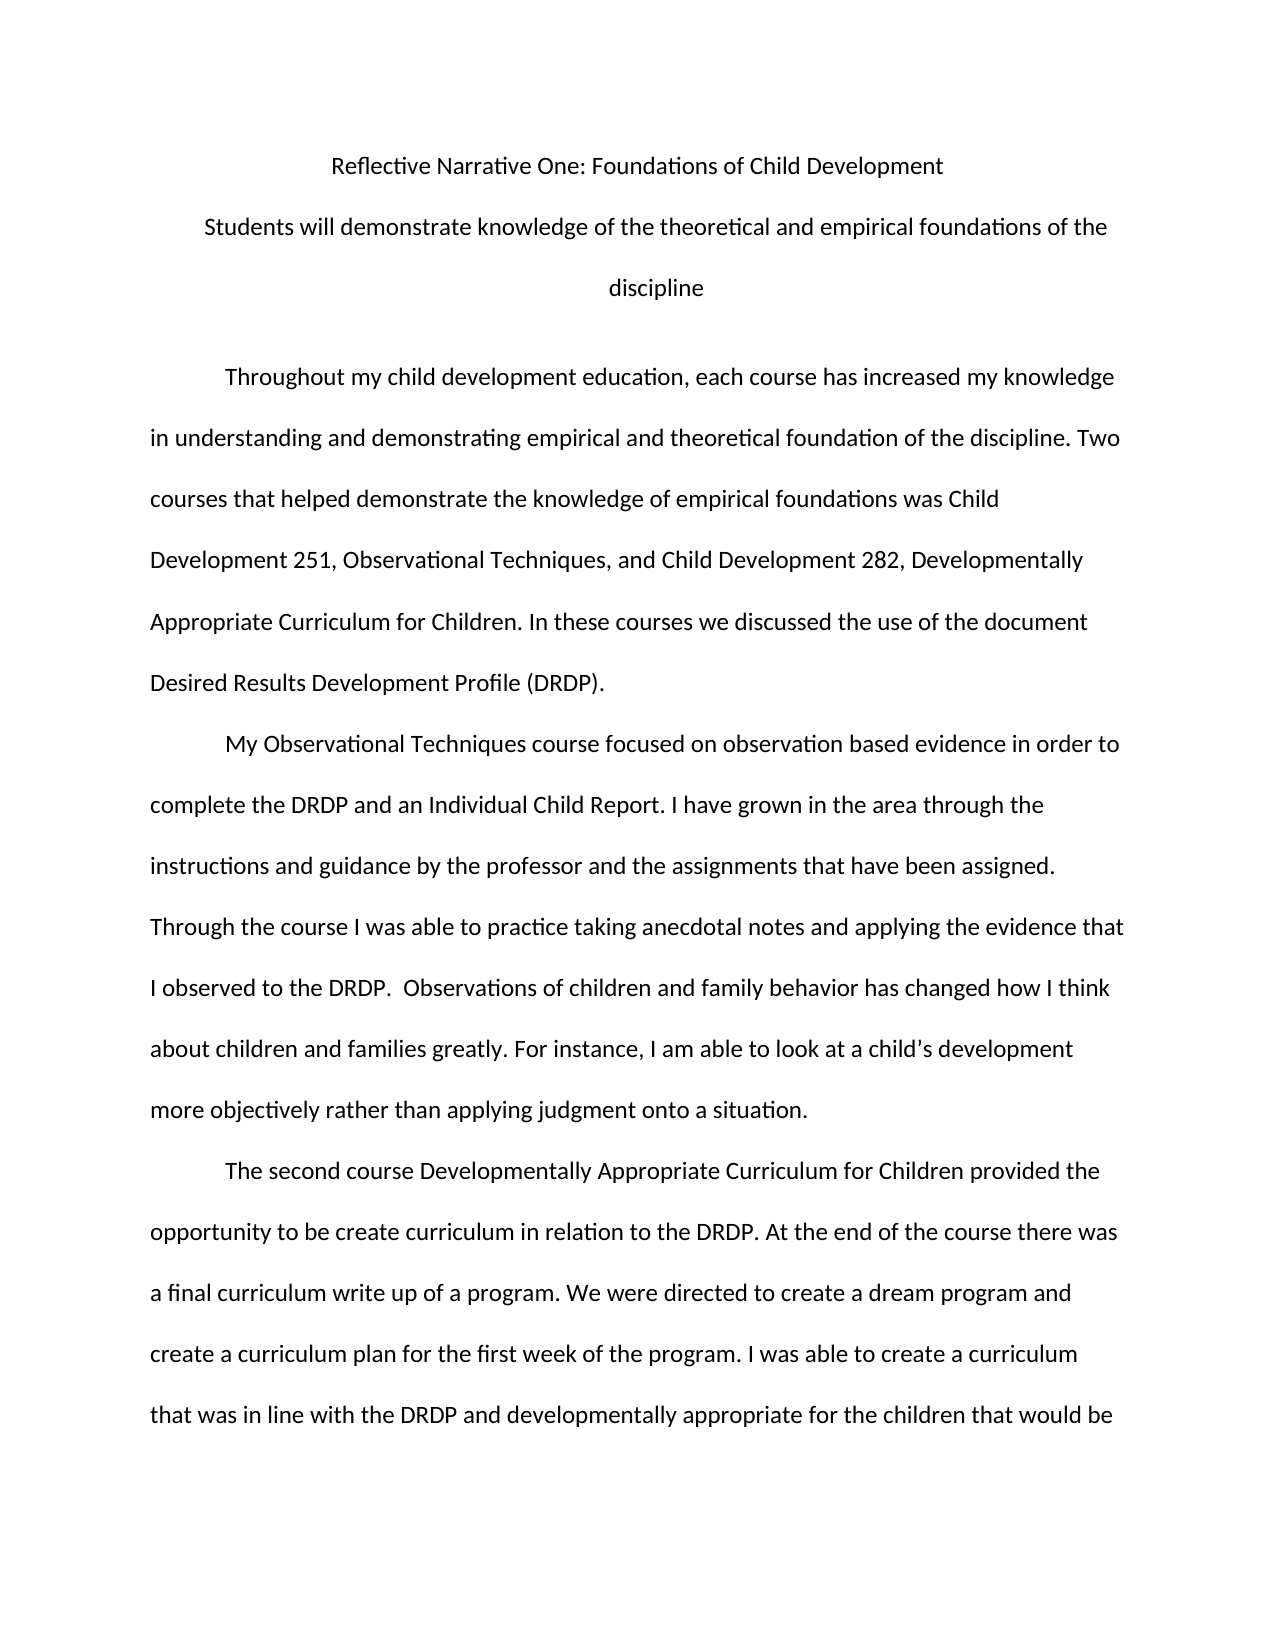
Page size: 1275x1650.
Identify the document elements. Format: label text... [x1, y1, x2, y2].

text Reflective Narrative One: Foundations of Child Development [150, 150, 1125, 181]
text Students will demonstrate knowledge of the theoretical and empirical foundations of the discipline [187, 211, 1125, 303]
text My Observational Techniques course focused on observation based evidence in order to complete the DRDP and an Individual Child Report. I have grown in the area through the instructions and guidance by the professor and the assignments that have been assigned. Through the course I was able to practice taking anecdotal notes and applying the evidence that I observed to the DRDP. Observations of children and family behavior has changed how I think about children and families greatly. For instance, I am able to look at a child’s development more objectively rather than applying judgment onto a situation. [150, 728, 1125, 1124]
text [150, 1155, 1125, 1430]
text Throughout my child development education, each course has increased my knowledge in understanding and demonstrating empirical and theoretical foundation of the discipline. Two courses that helped demonstrate the knowledge of empirical foundations was Child Development 251, Observational Techniques, and Child Development 282, Developmentally Appropriate Curriculum for Children. In these courses we discussed the use of the document Desired Results Development Profile (DRDP). [150, 362, 1125, 697]
